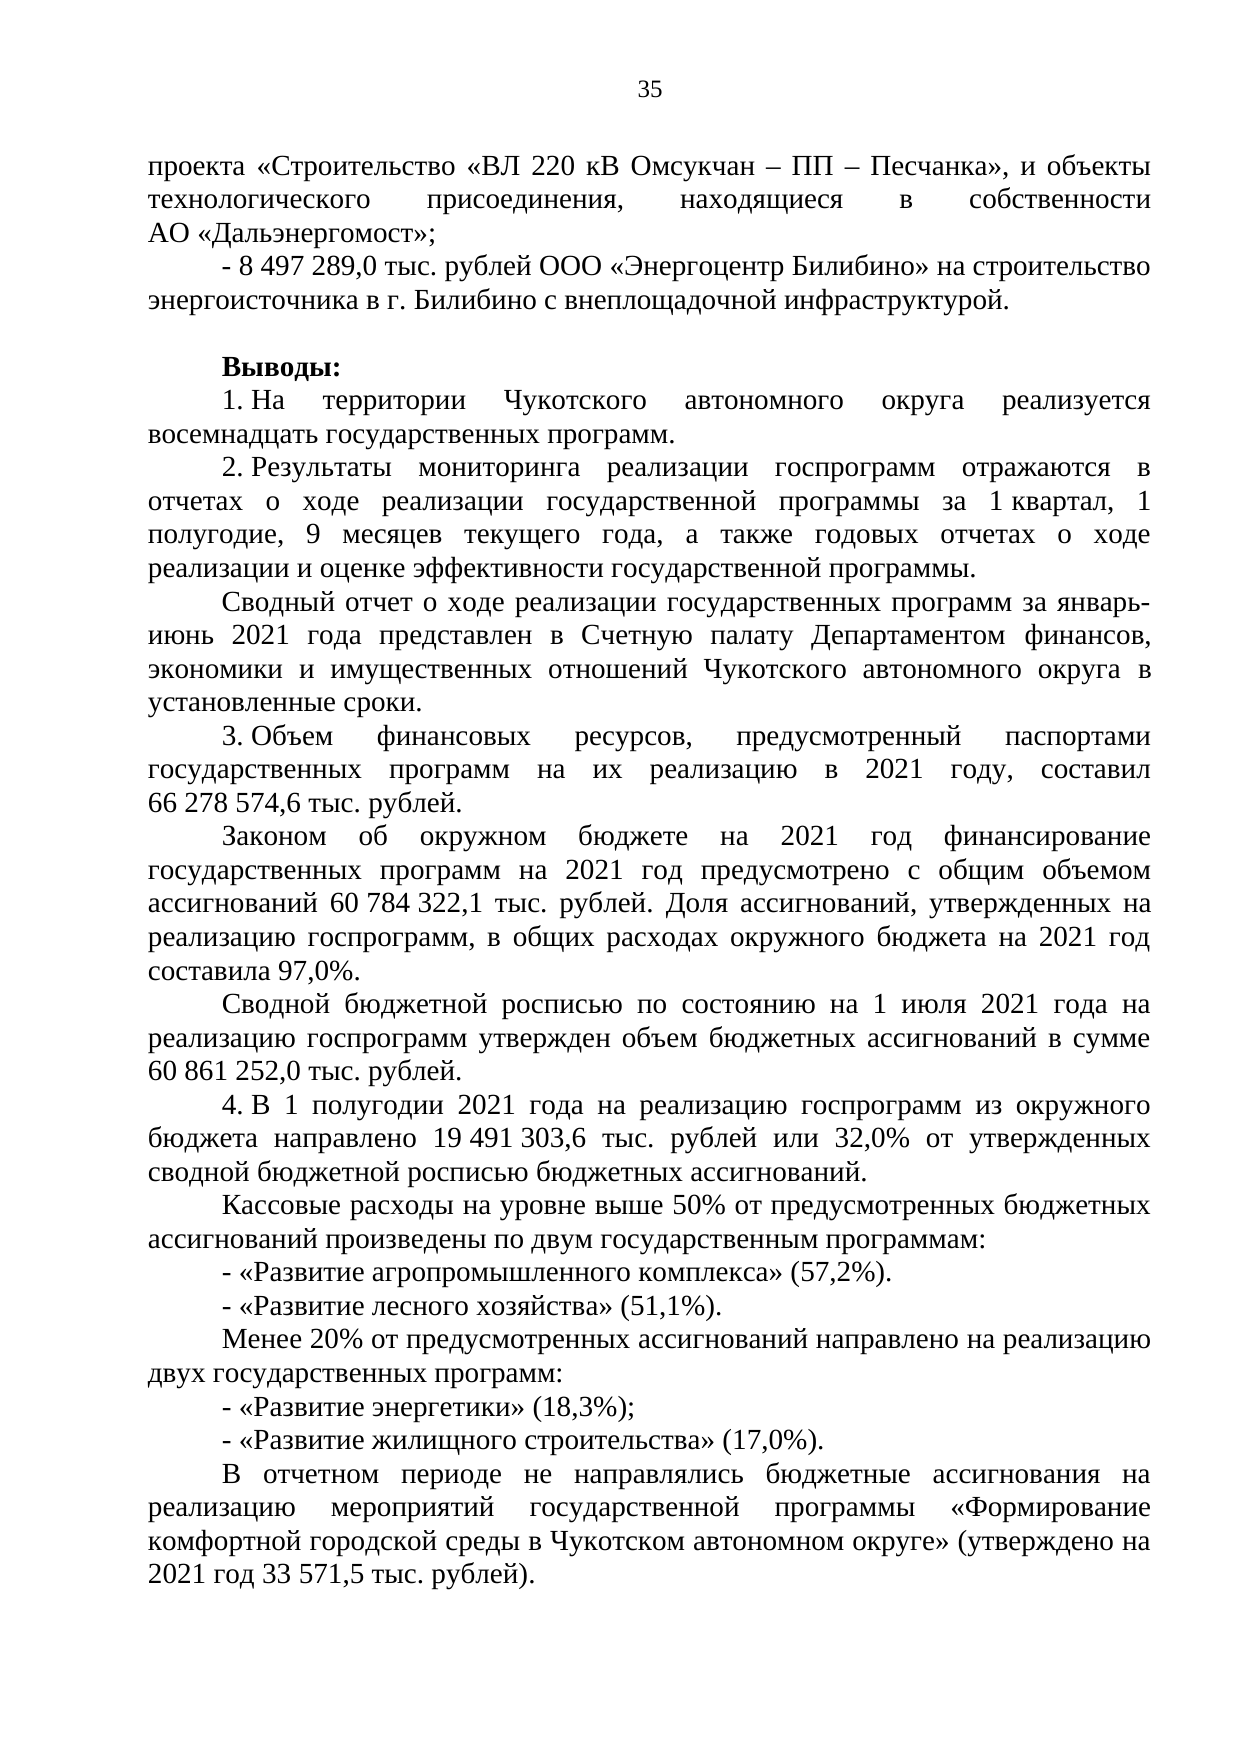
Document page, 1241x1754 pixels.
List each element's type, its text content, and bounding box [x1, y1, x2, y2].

text - «Развитие жилищного строительства» (17,0%). [148, 1422, 1152, 1456]
text Сводный отчет о ходе реализации государственных программ за январь-июнь 2021 года представлен в Счетную палату Департаментом финансов, экономики и имущественных отношений Чукотского автономного округа в установленные сроки. [148, 584, 1152, 718]
text 1. На территории Чукотского автономного округа реализуется восемнадцать государственных программ. [148, 382, 1152, 449]
text - «Развитие энергетики» (18,3%); [148, 1389, 1152, 1422]
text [148, 148, 1152, 248]
text Законом об окружном бюджете на 2021 год финансирование государственных программ на 2021 год предусмотрено с общим объемом ассигнований 60 784 322,1 тыс. рублей. Доля ассигнований, утвержденных на реализацию госпрограмм, в общих расходах окружного бюджета на 2021 год составила 97,0%. [148, 818, 1152, 986]
text В отчетном периоде не направлялись бюджетные ассигнования на реализацию мероприятий государственной программы «Формирование комфортной городской среды в Чукотском автономном округе» (утверждено на 2021 год 33 571,5 тыс. рублей). [148, 1456, 1152, 1590]
text - 8 497 289,0 тыс. рублей ООО «Энергоцентр Билибино» на строительство энергоисточника в г. Билибино с внеплощадочной инфраструктурой. [148, 248, 1152, 315]
text - «Развитие лесного хозяйства» (51,1%). [148, 1288, 1152, 1322]
text 2. Результаты мониторинга реализации госпрограмм отражаются в отчетах о ходе реализации государственной программы за 1 квартал, 1 полугодие, 9 месяцев текущего года, а также годовых отчетах о ходе реализации и оценке эффективности государственной программы. [148, 449, 1152, 584]
text Кассовые расходы на уровне выше 50% от предусмотренных бюджетных ассигнований произведены по двум государственным программам: [148, 1187, 1152, 1254]
text 3. Объем финансовых ресурсов, предусмотренный паспортами государственных программ на их реализацию в 2021 году, составил 66 278 574,6 тыс. рублей. [148, 718, 1152, 818]
text - «Развитие агропромышленного комплекса» (57,2%). [148, 1254, 1152, 1288]
text Менее 20% от предусмотренных ассигнований направлено на реализацию двух государственных программ: [148, 1322, 1152, 1389]
text Выводы: [148, 349, 1152, 382]
text 4. В 1 полугодии 2021 года на реализацию госпрограмм из окружного бюджета направлено 19 491 303,6 тыс. рублей или 32,0% от утвержденных сводной бюджетной росписью бюджетных ассигнований. [148, 1087, 1152, 1187]
text Сводной бюджетной росписью по состоянию на 1 июля 2021 года на реализацию госпрограмм утвержден объем бюджетных ассигнований в сумме 60 861 252,0 тыс. рублей. [148, 986, 1152, 1087]
